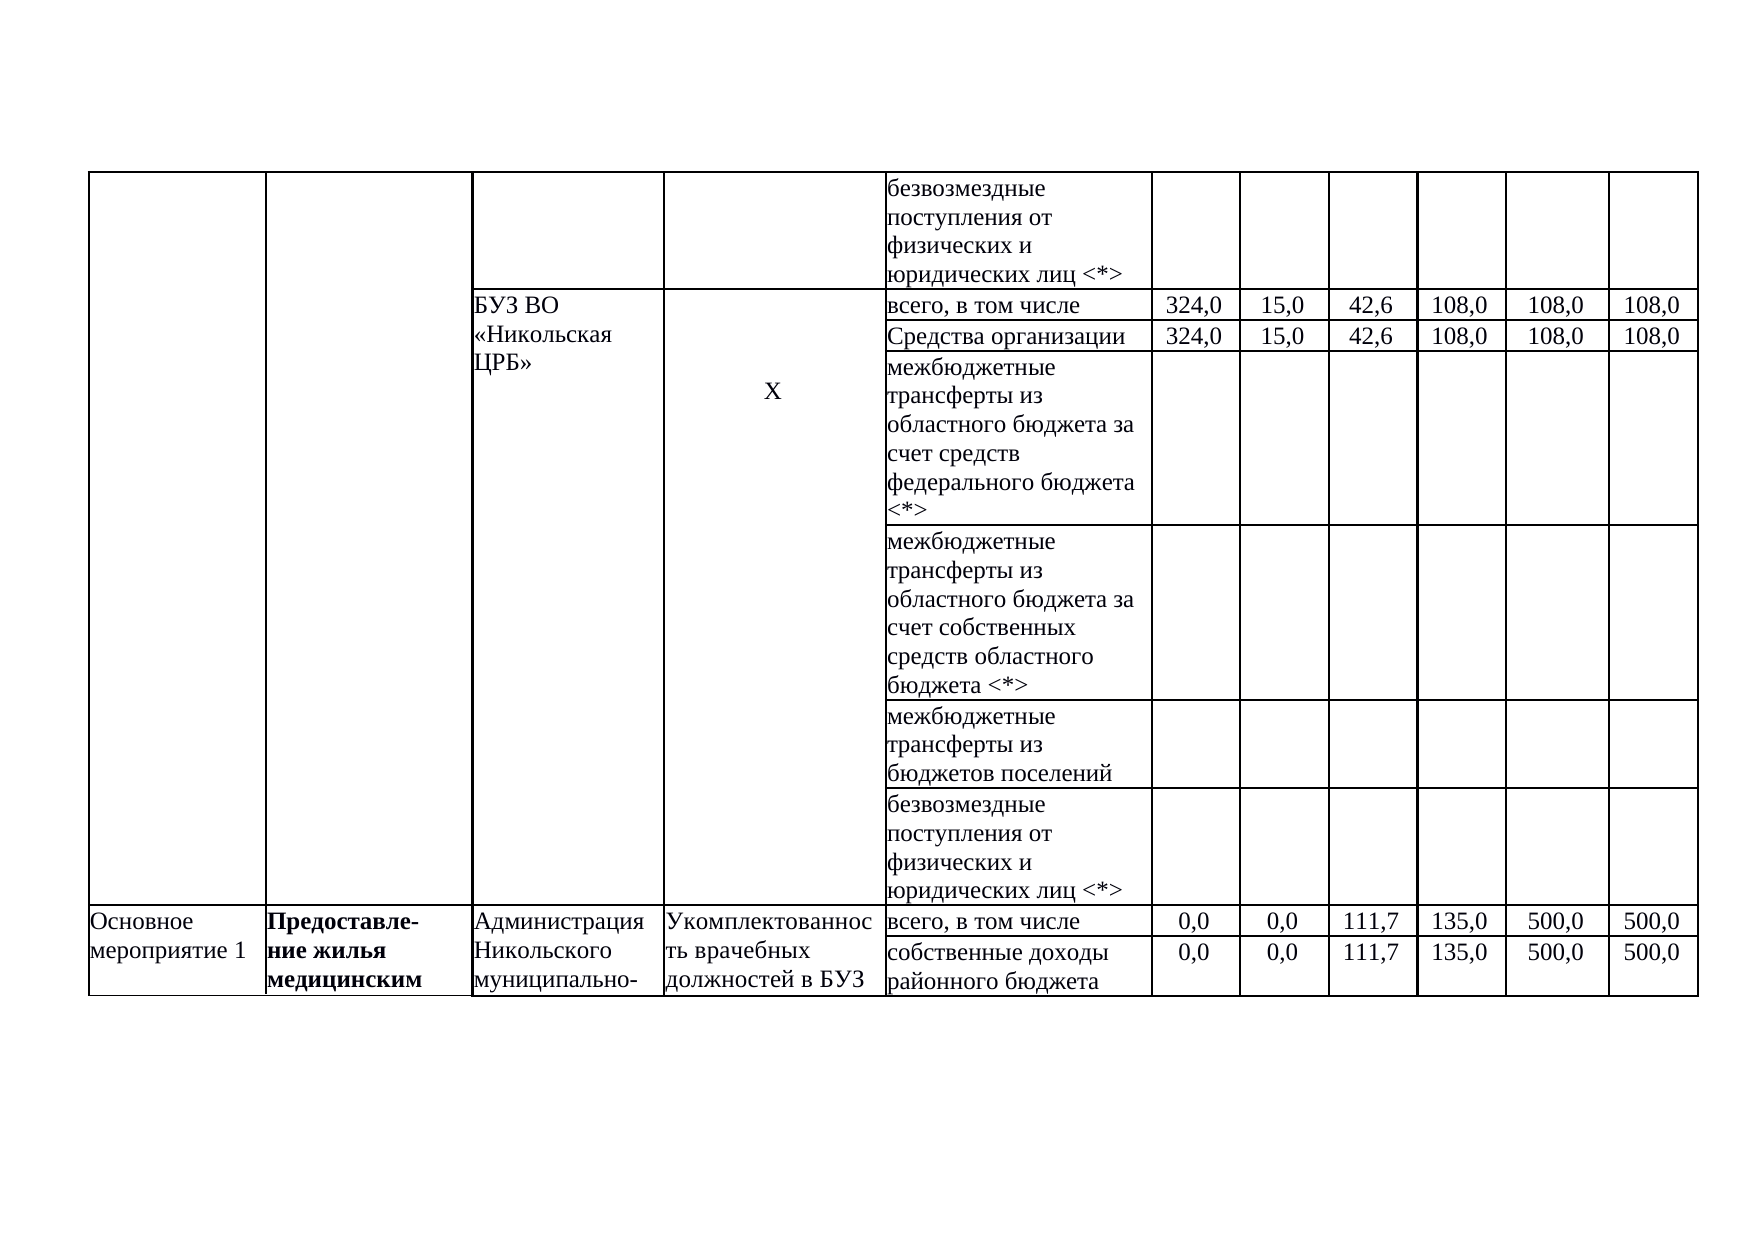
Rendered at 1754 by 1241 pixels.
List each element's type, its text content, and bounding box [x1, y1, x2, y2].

table_cell всего, в том числе [887, 290, 1151, 319]
table_cell безвозмездные поступления от физических и юридических лиц <*> [887, 173, 1151, 288]
table_cell [1610, 789, 1697, 904]
table_cell Укомплектованность врачебных должностей в БУЗ ВО «Никольская ЦРБ» [665, 906, 885, 994]
table_cell 42,6 [1330, 290, 1416, 319]
table_cell [1330, 526, 1416, 699]
table_cell [1241, 789, 1328, 904]
table_cell безвозмездные поступления от физических и юридических лиц <*> [887, 789, 1151, 904]
table_cell [1330, 173, 1416, 288]
table_cell [1507, 352, 1608, 524]
table_cell [1610, 526, 1697, 699]
table_cell 15,0 [1241, 290, 1328, 319]
table_cell межбюджетные трансферты из областного бюджета за счет собственных средств областного бюджета <*> [887, 526, 1151, 699]
table_cell 42,6 [1330, 321, 1416, 349]
table_cell собственные доходы районного бюджета [887, 937, 1151, 994]
table_cell Основное мероприятие 1 [90, 906, 265, 994]
table_cell 500,0 [1610, 906, 1697, 935]
table_cell [1330, 701, 1416, 787]
table_cell 324,0 [1153, 290, 1239, 319]
table_cell 111,7 [1330, 906, 1416, 935]
table_cell Х [665, 290, 885, 904]
table_cell 500,0 [1507, 906, 1608, 935]
table_cell [1153, 526, 1239, 699]
table_cell [1419, 526, 1505, 699]
table_cell [1330, 352, 1416, 524]
table_cell Администрация Никольского муниципально- го района [474, 906, 663, 994]
table_cell [1507, 526, 1608, 699]
table_cell Предоставле- ние жилья медицинским работникам [267, 906, 471, 994]
table_cell [1419, 789, 1505, 904]
table_cell Средства организации [887, 321, 1151, 349]
table_cell [1153, 789, 1239, 904]
table_cell 500,0 [1610, 937, 1697, 994]
table_cell 0,0 [1153, 937, 1239, 994]
table_cell [1507, 789, 1608, 904]
table_cell 108,0 [1419, 290, 1505, 319]
table_cell [1419, 352, 1505, 524]
table_cell [1241, 701, 1328, 787]
table_cell 108,0 [1507, 290, 1608, 319]
table_cell 108,0 [1610, 290, 1697, 319]
table_cell БУЗ ВО «Никольская ЦРБ» [474, 290, 663, 904]
table_cell [1419, 701, 1505, 787]
table_cell межбюджетные трансферты из областного бюджета за счет средств федерального бюджета <*> [887, 352, 1151, 524]
table_cell [1610, 173, 1697, 288]
table_cell межбюджетные трансферты из бюджетов поселений [887, 701, 1151, 787]
table_cell [1153, 173, 1239, 288]
table_cell [1241, 173, 1328, 288]
table_cell 108,0 [1419, 321, 1505, 349]
table_cell [1153, 352, 1239, 524]
table_cell 0,0 [1241, 937, 1328, 994]
table_cell [1330, 789, 1416, 904]
table_cell [1419, 173, 1505, 288]
table_cell всего, в том числе [887, 906, 1151, 935]
table_cell 135,0 [1419, 937, 1505, 994]
table_cell [1610, 352, 1697, 524]
table_cell 500,0 [1507, 937, 1608, 994]
table_cell 0,0 [1241, 906, 1328, 935]
table_cell [1507, 701, 1608, 787]
table_cell 0,0 [1153, 906, 1239, 935]
table_cell 15,0 [1241, 321, 1328, 349]
table_cell 135,0 [1419, 906, 1505, 935]
table_cell [1241, 526, 1328, 699]
table_cell 111,7 [1330, 937, 1416, 994]
table_cell [1507, 173, 1608, 288]
table_cell [1610, 701, 1697, 787]
table_cell 324,0 [1153, 321, 1239, 349]
table_cell 108,0 [1610, 321, 1697, 349]
table_cell 108,0 [1507, 321, 1608, 349]
table_cell [1153, 701, 1239, 787]
table_cell [1241, 352, 1328, 524]
